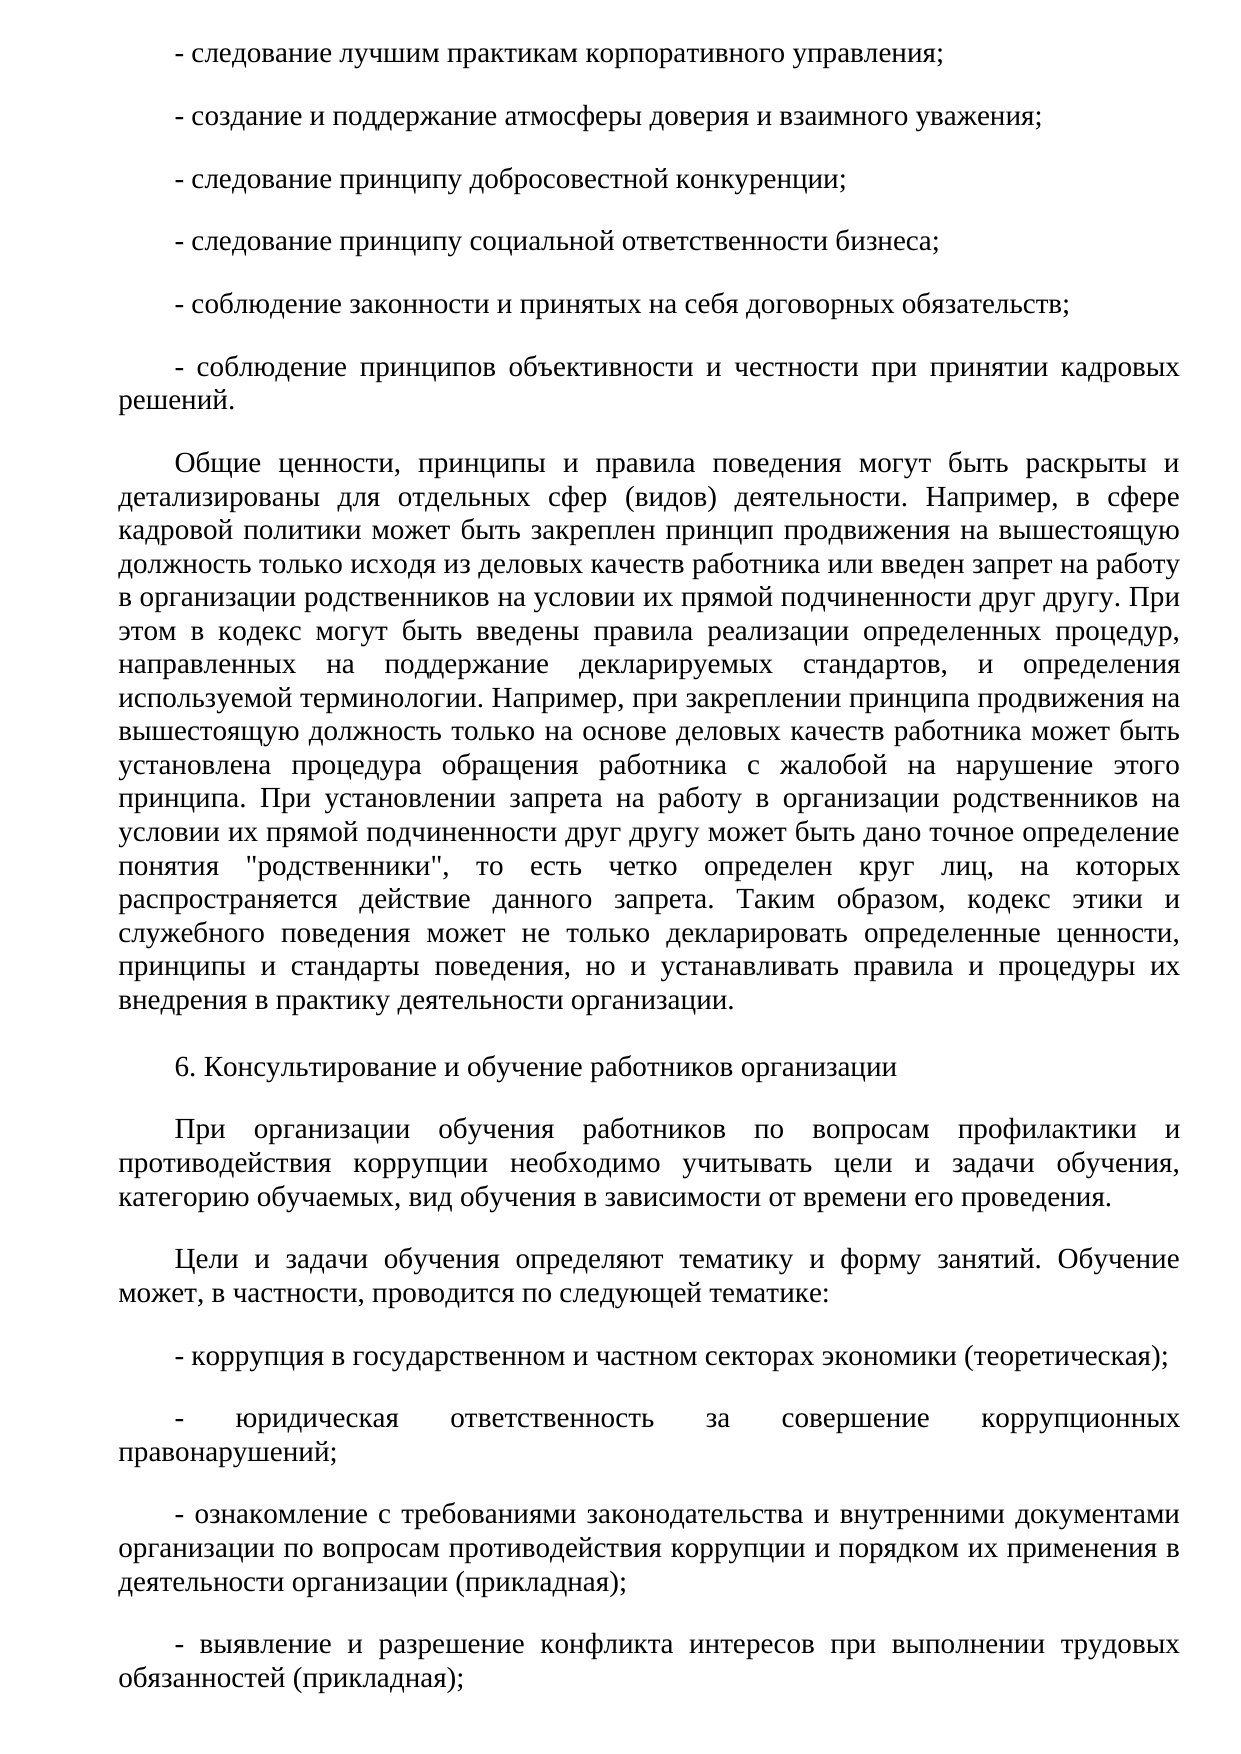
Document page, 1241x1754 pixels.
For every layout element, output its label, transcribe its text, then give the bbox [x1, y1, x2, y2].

text - создание и поддержание атмосферы доверия и взаимного уважения; [118, 98, 1181, 132]
text - следование лучшим практикам корпоративного управления; [118, 35, 1181, 69]
text - юридическая ответственность за совершение коррупционных правонарушений; [118, 1400, 1181, 1467]
text 6. Консультирование и обучение работников организации [118, 1049, 1181, 1082]
text - следование принципу социальной ответственности бизнеса; [118, 223, 1181, 257]
text - следование принципу добросовестной конкуренции; [118, 161, 1181, 194]
text - коррупция в государственном и частном секторах экономики (теоретическая); [118, 1338, 1181, 1371]
text - ознакомление с требованиями законодательства и внутренними документами организации по вопросам противодействия коррупции и порядком их применения в деятельности организации (прикладная); [118, 1497, 1181, 1597]
text - соблюдение законности и принятых на себя договорных обязательств; [118, 286, 1181, 320]
text При организации обучения работников по вопросам профилактики и противодействия коррупции необходимо учитывать цели и задачи обучения, категорию обучаемых, вид обучения в зависимости от времени его проведения. [118, 1112, 1181, 1212]
text Цели и задачи обучения определяют тематику и форму занятий. Обучение может, в частности, проводится по следующей тематике: [118, 1241, 1181, 1308]
text Общие ценности, принципы и правила поведения могут быть раскрыты и детализированы для отдельных сфер (видов) деятельности. Например, в сфере кадровой политики может быть закреплен принцип продвижения на вышестоящую должность только исходя из деловых качеств работника или введен запрет на работу в организации родственников на условии их прямой подчиненности друг другу. При этом в кодекс могут быть введены правила реализации определенных процедур, направленных на поддержание декларируемых стандартов, и определения используемой терминологии. Например, при закреплении принципа продвижения на вышестоящую должность только на основе деловых качеств работника может быть установлена процедура обращения работника с жалобой на нарушение этого принципа. При установлении запрета на работу в организации родственников на условии их прямой подчиненности друг другу может быть дано точное определение понятия "родственники", то есть четко определен круг лиц, на которых распространяется действие данного запрета. Таким образом, кодекс этики и служебного поведения может не только декларировать определенные ценности, принципы и стандарты поведения, но и устанавливать правила и процедуры их внедрения в практику деятельности организации. [118, 445, 1181, 1015]
text - выявление и разрешение конфликта интересов при выполнении трудовых обязанностей (прикладная); [118, 1626, 1181, 1693]
text - соблюдение принципов объективности и честности при принятии кадровых решений. [118, 349, 1181, 416]
